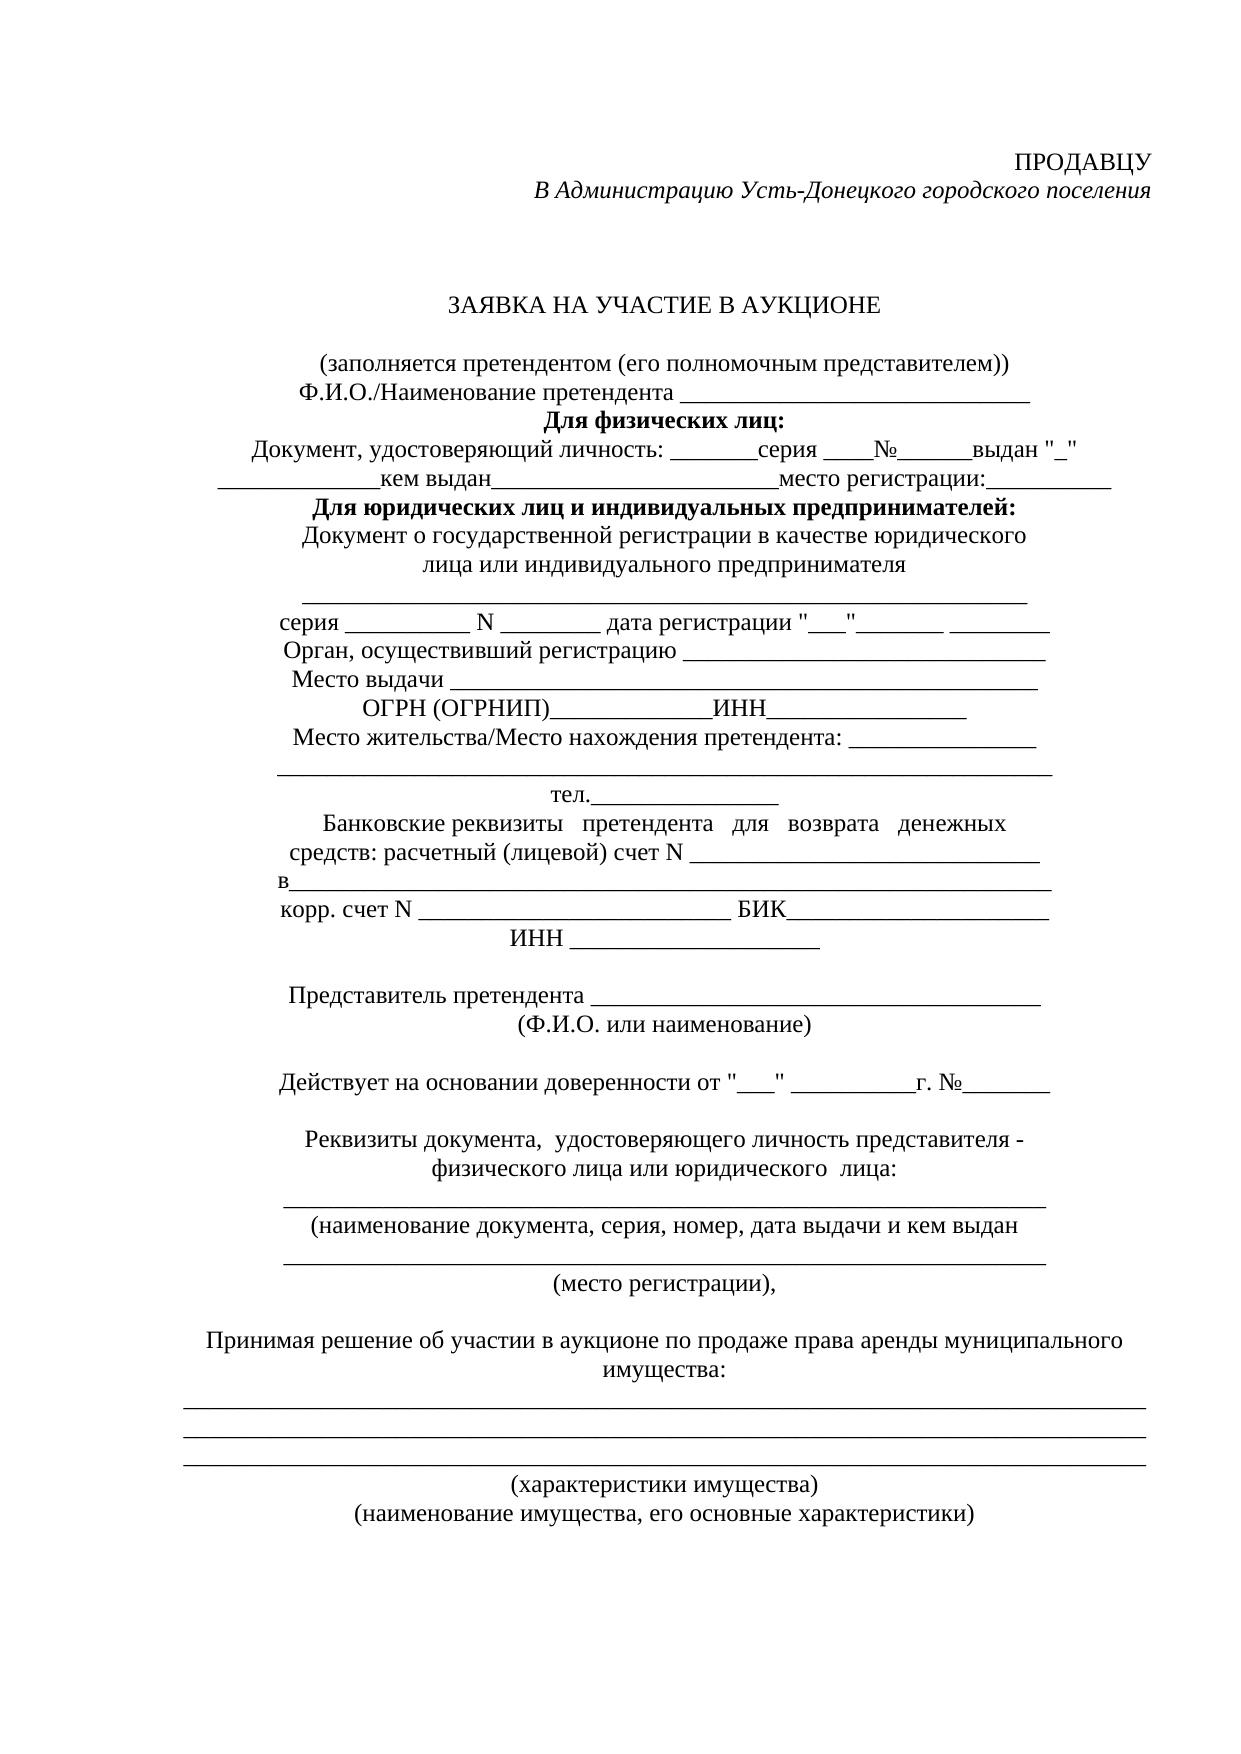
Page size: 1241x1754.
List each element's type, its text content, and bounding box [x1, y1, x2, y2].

text Действует на основании доверенности от "___" __________г. №_______ [177, 1067, 1152, 1096]
text ОГРН (ОГРНИП)_____________ИНН________________ [177, 693, 1152, 722]
text (наименование документа, серия, номер, дата выдачи и кем выдан [177, 1211, 1152, 1239]
text (наименование имущества, его основные характеристики) [177, 1498, 1152, 1527]
text Реквизиты документа, удостоверяющего личность представителя - [177, 1124, 1152, 1153]
text Ф.И.О./Наименование претендента ____________________________ [177, 377, 1152, 406]
text Для физических лиц: [177, 406, 1152, 434]
text (место регистрации), [177, 1268, 1152, 1297]
text Документ о государственной регистрации в качестве юридического [177, 521, 1152, 549]
text (характеристики имущества) [177, 1469, 1152, 1498]
text _____________________________________________________________ [177, 1182, 1152, 1211]
text Документ, удостоверяющий личность: _______серия ____№______выдан "_" _____________кем выдан_______________________место регистрации:__________ [177, 434, 1152, 492]
text Место выдачи _______________________________________________ [177, 664, 1152, 693]
text (Ф.И.О. или наименование) [177, 1009, 1152, 1038]
text ИНН ____________________ [177, 923, 1152, 952]
text Место жительства/Место нахождения претендента: _______________ [177, 722, 1152, 751]
text корр. счет N _________________________ БИК_____________________ [177, 894, 1152, 923]
text Представитель претендента ____________________________________ [177, 981, 1152, 1009]
text лица или индивидуального предпринимателя __________________________________________________________ [177, 549, 1152, 607]
text Принимая решение об участии в аукционе по продаже права аренды муниципального имущества: _______________________________________________________________________________________________________________________________________________________________________________________________________________________________________ [177, 1326, 1152, 1469]
title В Администрацию Усть-Донецкого городского поселения [177, 176, 1152, 204]
text средств: расчетный (лицевой) счет N ____________________________ [177, 837, 1152, 866]
text тел._______________ [177, 779, 1152, 808]
title ЗАЯВКА НА УЧАСТИЕ В АУКЦИОНЕ [177, 291, 1152, 319]
text Банковские реквизиты претендента для возврата денежных [177, 808, 1152, 837]
text серия __________ N ________ дата регистрации "___"_______ ________ [177, 607, 1152, 636]
text ______________________________________________________________ [177, 751, 1152, 779]
text Орган, осуществивший регистрацию _____________________________ [177, 636, 1152, 664]
text Для юридических лиц и индивидуальных предпринимателей: [177, 492, 1152, 521]
text физического лица или юридического лица: [177, 1153, 1152, 1182]
text (заполняется претендентом (его полномочным представителем)) [177, 348, 1152, 377]
text ПРОДАВЦУ [177, 147, 1152, 176]
text в_____________________________________________________________ [177, 866, 1152, 894]
text _____________________________________________________________ [177, 1239, 1152, 1268]
